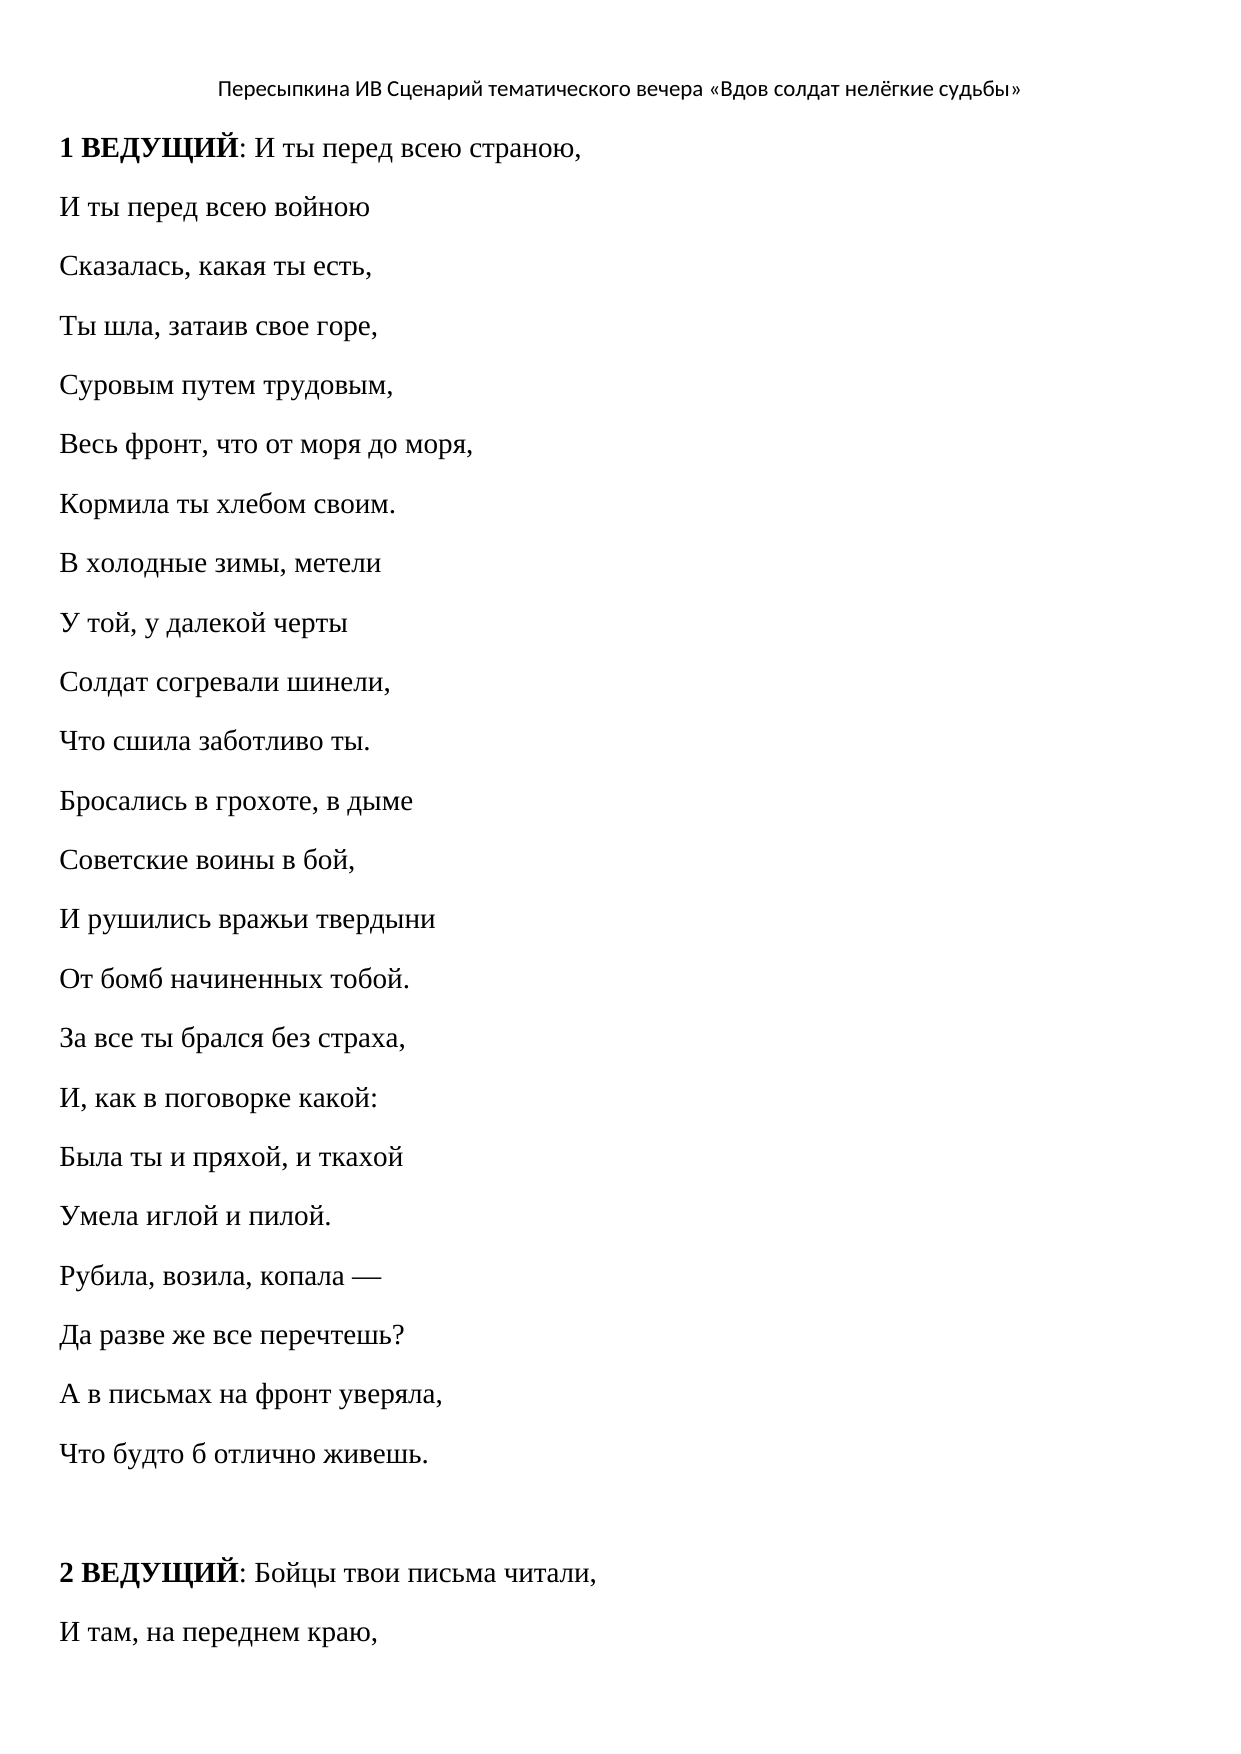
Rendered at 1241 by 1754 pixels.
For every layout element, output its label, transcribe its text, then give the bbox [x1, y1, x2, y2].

text Советские воины в бой, [59, 842, 1181, 876]
text Что сшила заботливо ты. [59, 723, 1181, 757]
text Рубила, возила, копала — [59, 1258, 1181, 1291]
text Кормила ты хлебом своим. [59, 486, 1181, 519]
text Умела иглой и пилой. [59, 1198, 1181, 1232]
text 1 ВЕДУЩИЙ: И ты перед всею страною, [59, 130, 1181, 163]
text И ты перед всею войною [59, 189, 1181, 223]
text Солдат согревали шинели, [59, 664, 1181, 698]
text Сказалась, какая ты есть, [59, 248, 1181, 282]
text Была ты и пряхой, и ткахой [59, 1139, 1181, 1173]
text 2 ВЕДУЩИЙ: Бойцы твои письма читали, [59, 1555, 1181, 1588]
text Что будто б отлично живешь. [59, 1436, 1181, 1469]
text Да разве же все перечтешь? [59, 1317, 1181, 1351]
text Ты шла, затаив свое горе, [59, 308, 1181, 341]
text А в письмах на фронт уверяла, [59, 1377, 1181, 1410]
text И, как в поговорке какой: [59, 1080, 1181, 1113]
text И рушились вражьи твердыни [59, 902, 1181, 935]
text У той, у далекой черты [59, 605, 1181, 638]
text В холодные зимы, метели [59, 545, 1181, 579]
text От бомб начиненных тобой. [59, 961, 1181, 994]
text И там, на переднем краю, [59, 1614, 1181, 1648]
text Бросались в грохоте, в дыме [59, 783, 1181, 816]
text Весь фронт, что от моря до моря, [59, 427, 1181, 460]
text Суровым путем трудовым, [59, 367, 1181, 401]
text За все ты брался без страха, [59, 1020, 1181, 1054]
